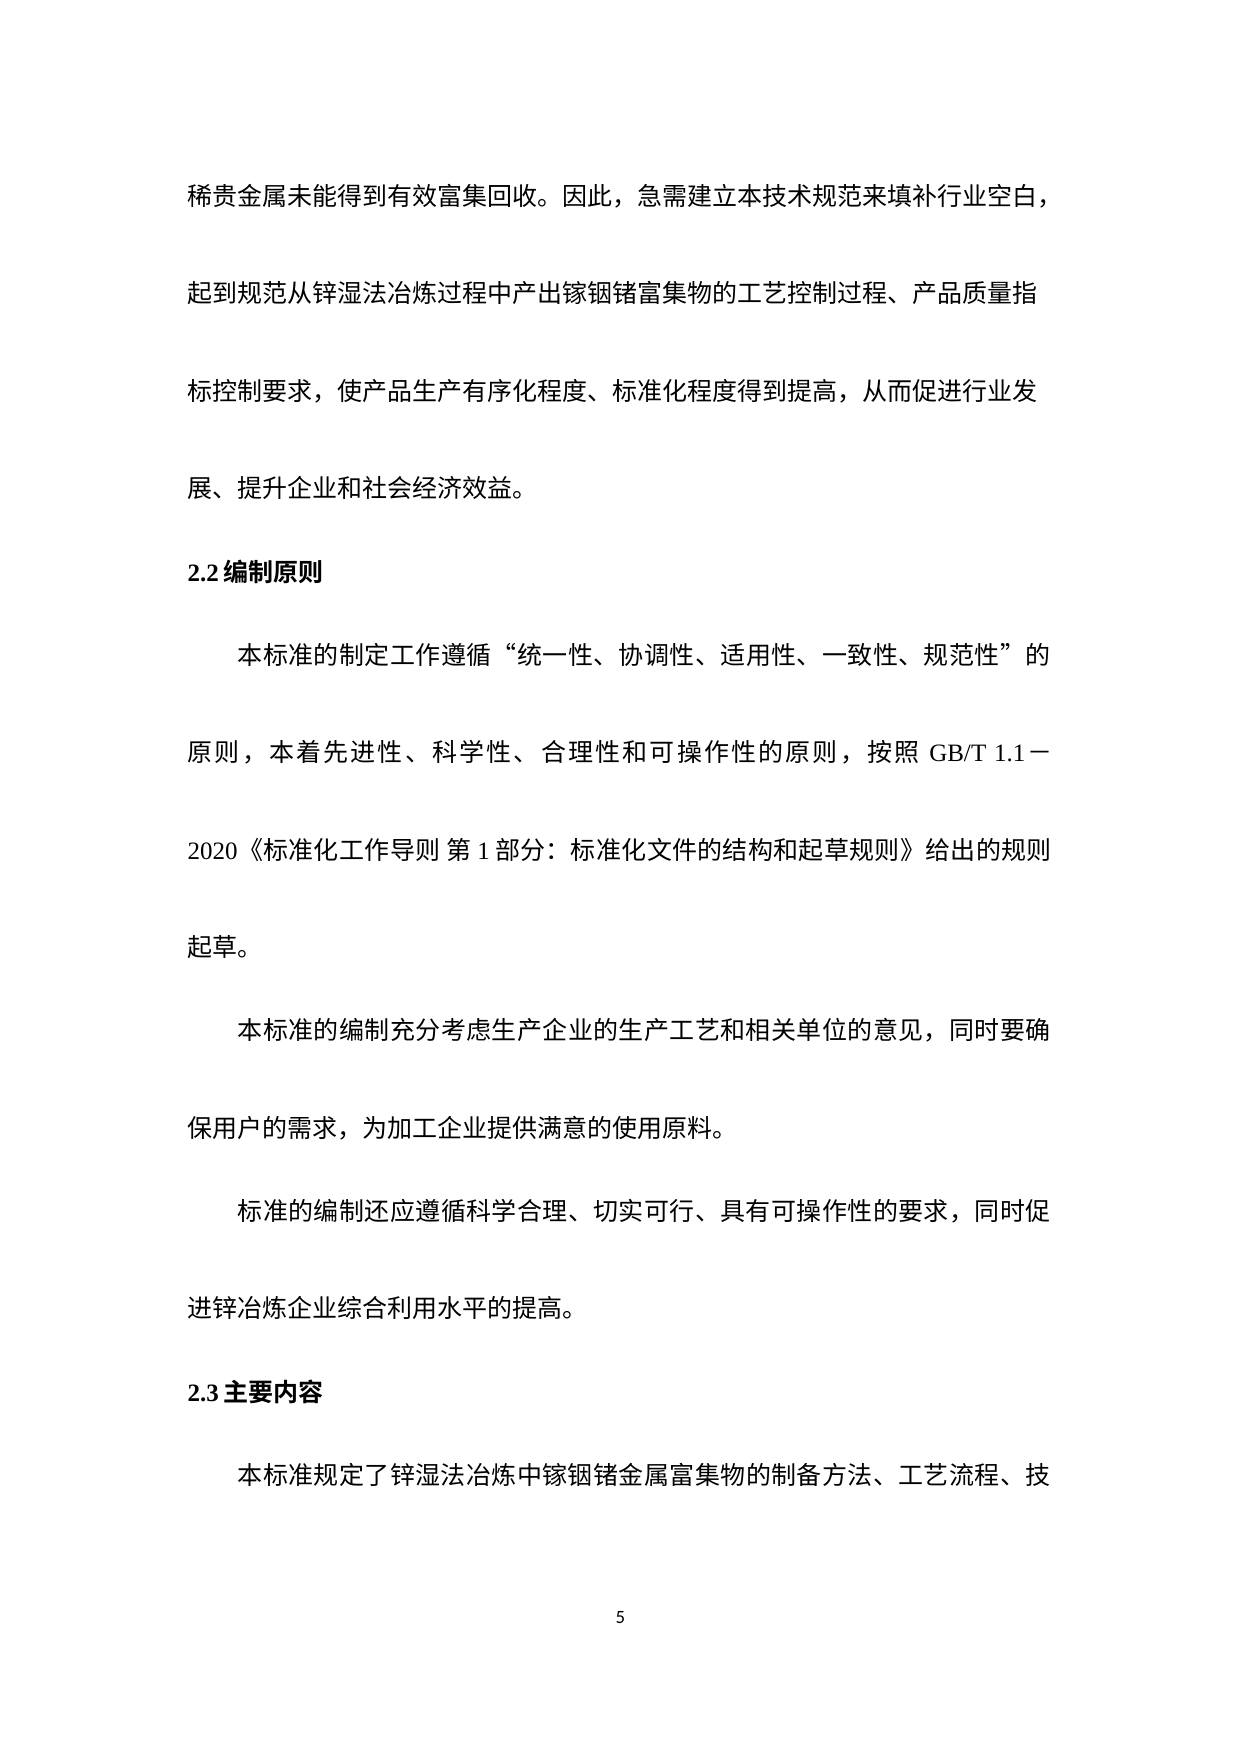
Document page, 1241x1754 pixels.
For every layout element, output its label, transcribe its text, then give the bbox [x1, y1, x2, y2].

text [187, 1441, 1053, 1506]
text 标准的编制还应遵循科学合理、切实可行、具有可操作性的要求，同时促进锌冶炼企业综合利用水平的提高。 [187, 1177, 1053, 1339]
text 2.2编制原则 [187, 538, 1053, 603]
text 2.3主要内容 [187, 1358, 1053, 1423]
text 本标准的编制充分考虑生产企业的生产工艺和相关单位的意见，同时要确保用户的需求，为加工企业提供满意的使用原料。 [187, 996, 1053, 1159]
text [187, 162, 1053, 519]
text 本标准的制定工作遵循“统一性、协调性、适用性、一致性、规范性”的原则，本着先进性、科学性、合理性和可操作性的原则，按照GB/T 1.1－2020《标准化工作导则 第1部分：标准化文件的结构和起草规则》给出的规则起草。 [187, 621, 1053, 978]
